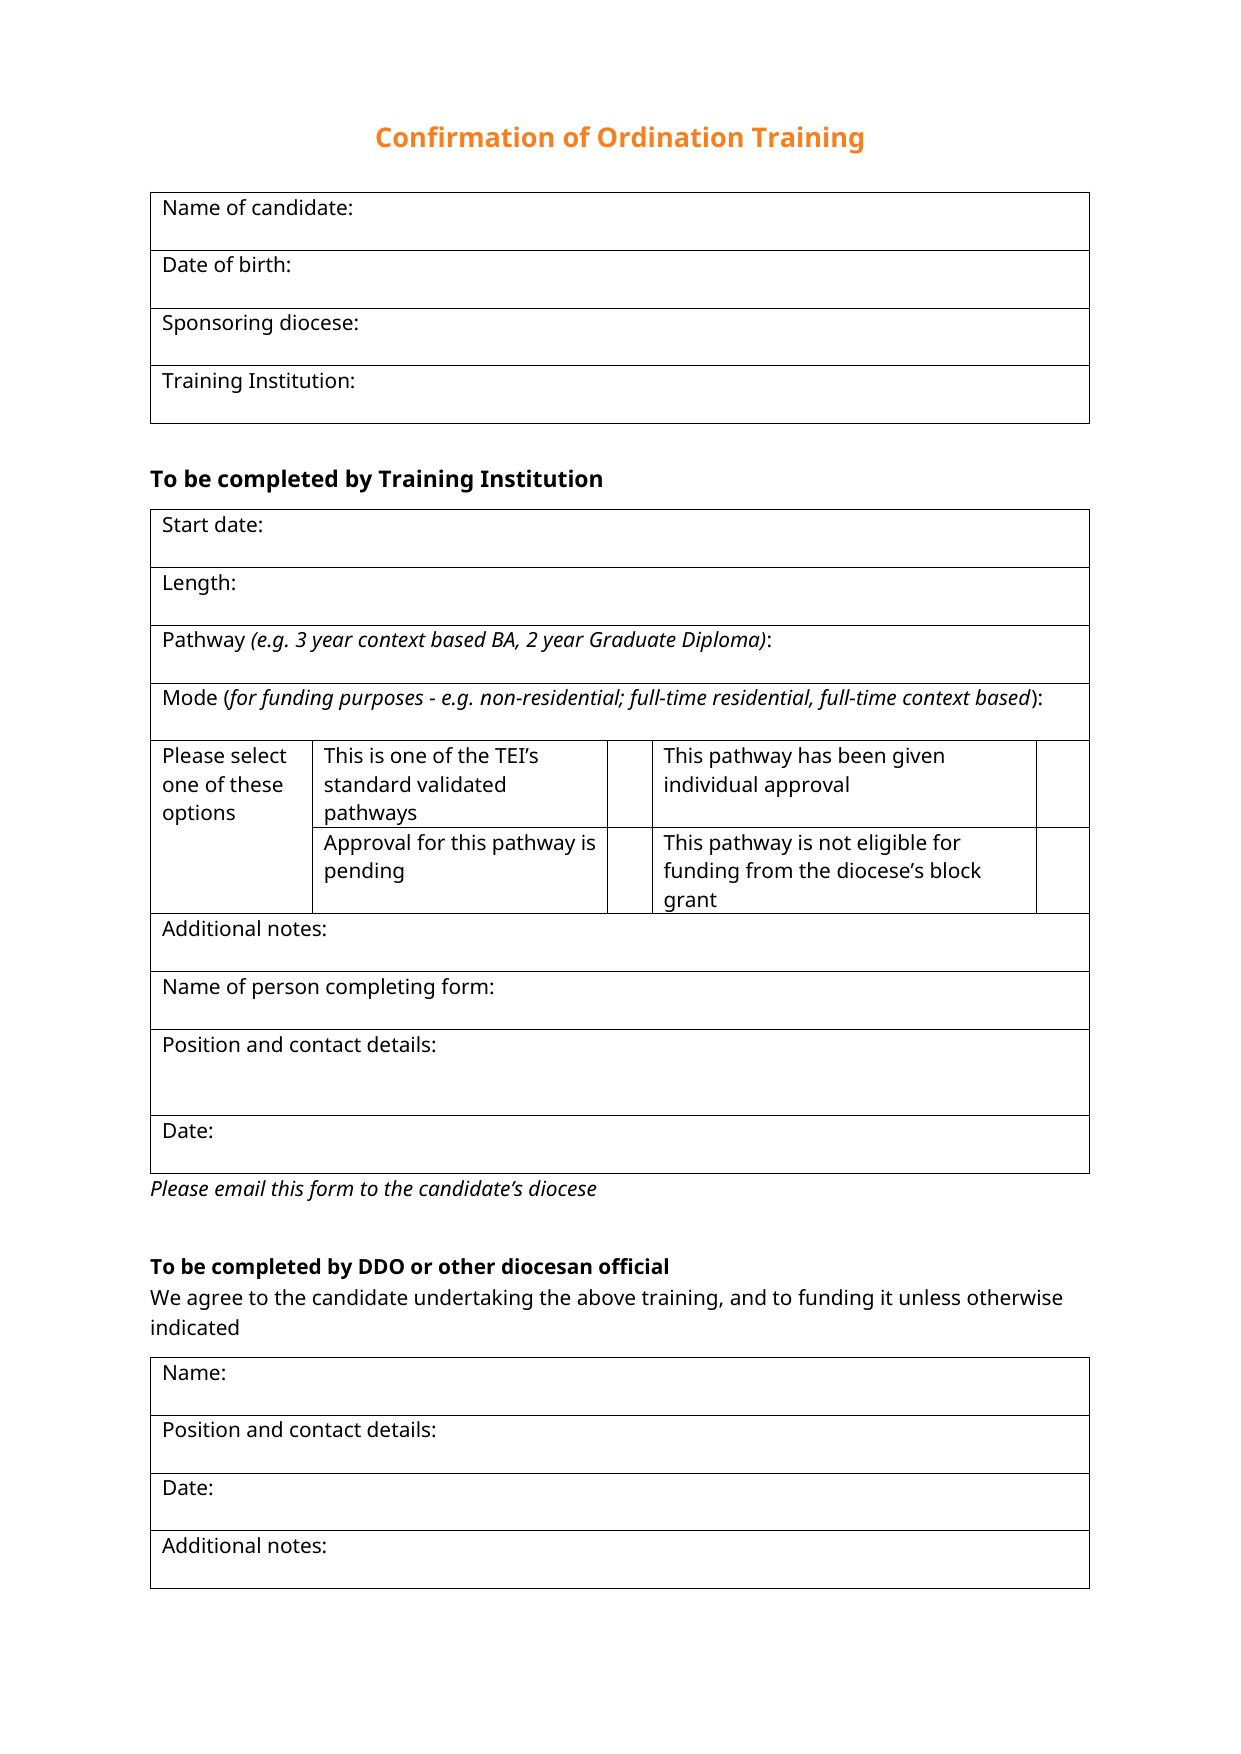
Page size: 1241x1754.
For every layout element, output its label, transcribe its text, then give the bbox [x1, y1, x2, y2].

table_cell Length: [151, 568, 1089, 624]
table_header Start date: [151, 510, 1089, 567]
text Confirmation of Ordination Training [150, 118, 1090, 155]
table_cell Mode (for funding purposes - e.g. non-residential; full-time residential, full-time context based): [151, 684, 1089, 740]
table_cell Additional notes: [151, 914, 1089, 971]
table_header Name: [151, 1358, 1089, 1414]
table_cell Sponsoring diocese: [151, 309, 1089, 365]
table_cell Date: [151, 1474, 1089, 1530]
table_cell [608, 828, 652, 913]
table_cell Approval for this pathway is pending [313, 828, 607, 913]
table_cell This is one of the TEI’s standard validated pathways [313, 741, 607, 827]
table_cell [1037, 741, 1089, 827]
table_cell This pathway has been given individual approval [653, 741, 1036, 827]
table_cell Additional notes: [151, 1531, 1089, 1588]
table_cell Date of birth: [151, 251, 1089, 307]
table_cell This pathway is not eligible for funding from the diocese’s block grant [653, 828, 1036, 913]
table_cell [1037, 828, 1089, 913]
table_header Name of candidate: [151, 193, 1089, 249]
table_cell Pathway (e.g. 3 year context based BA, 2 year Graduate Diploma): [151, 626, 1089, 682]
table_cell [608, 741, 652, 827]
table_cell Date: [151, 1116, 1089, 1173]
text To be completed by Training Institution [150, 462, 1090, 494]
text Please email this form to the candidate’s diocese [150, 1174, 1090, 1203]
table_cell Please select one of these options [151, 741, 312, 913]
table_cell Name of person completing form: [151, 972, 1089, 1029]
table_cell Training Institution: [151, 366, 1089, 423]
table_cell Position and contact details: [151, 1030, 1089, 1115]
table_cell Position and contact details: [151, 1416, 1089, 1472]
text To be completed by DDO or other diocesan official We agree to the candidate undertaking the above training, and to funding it unless otherwise indicated [150, 1252, 1090, 1342]
